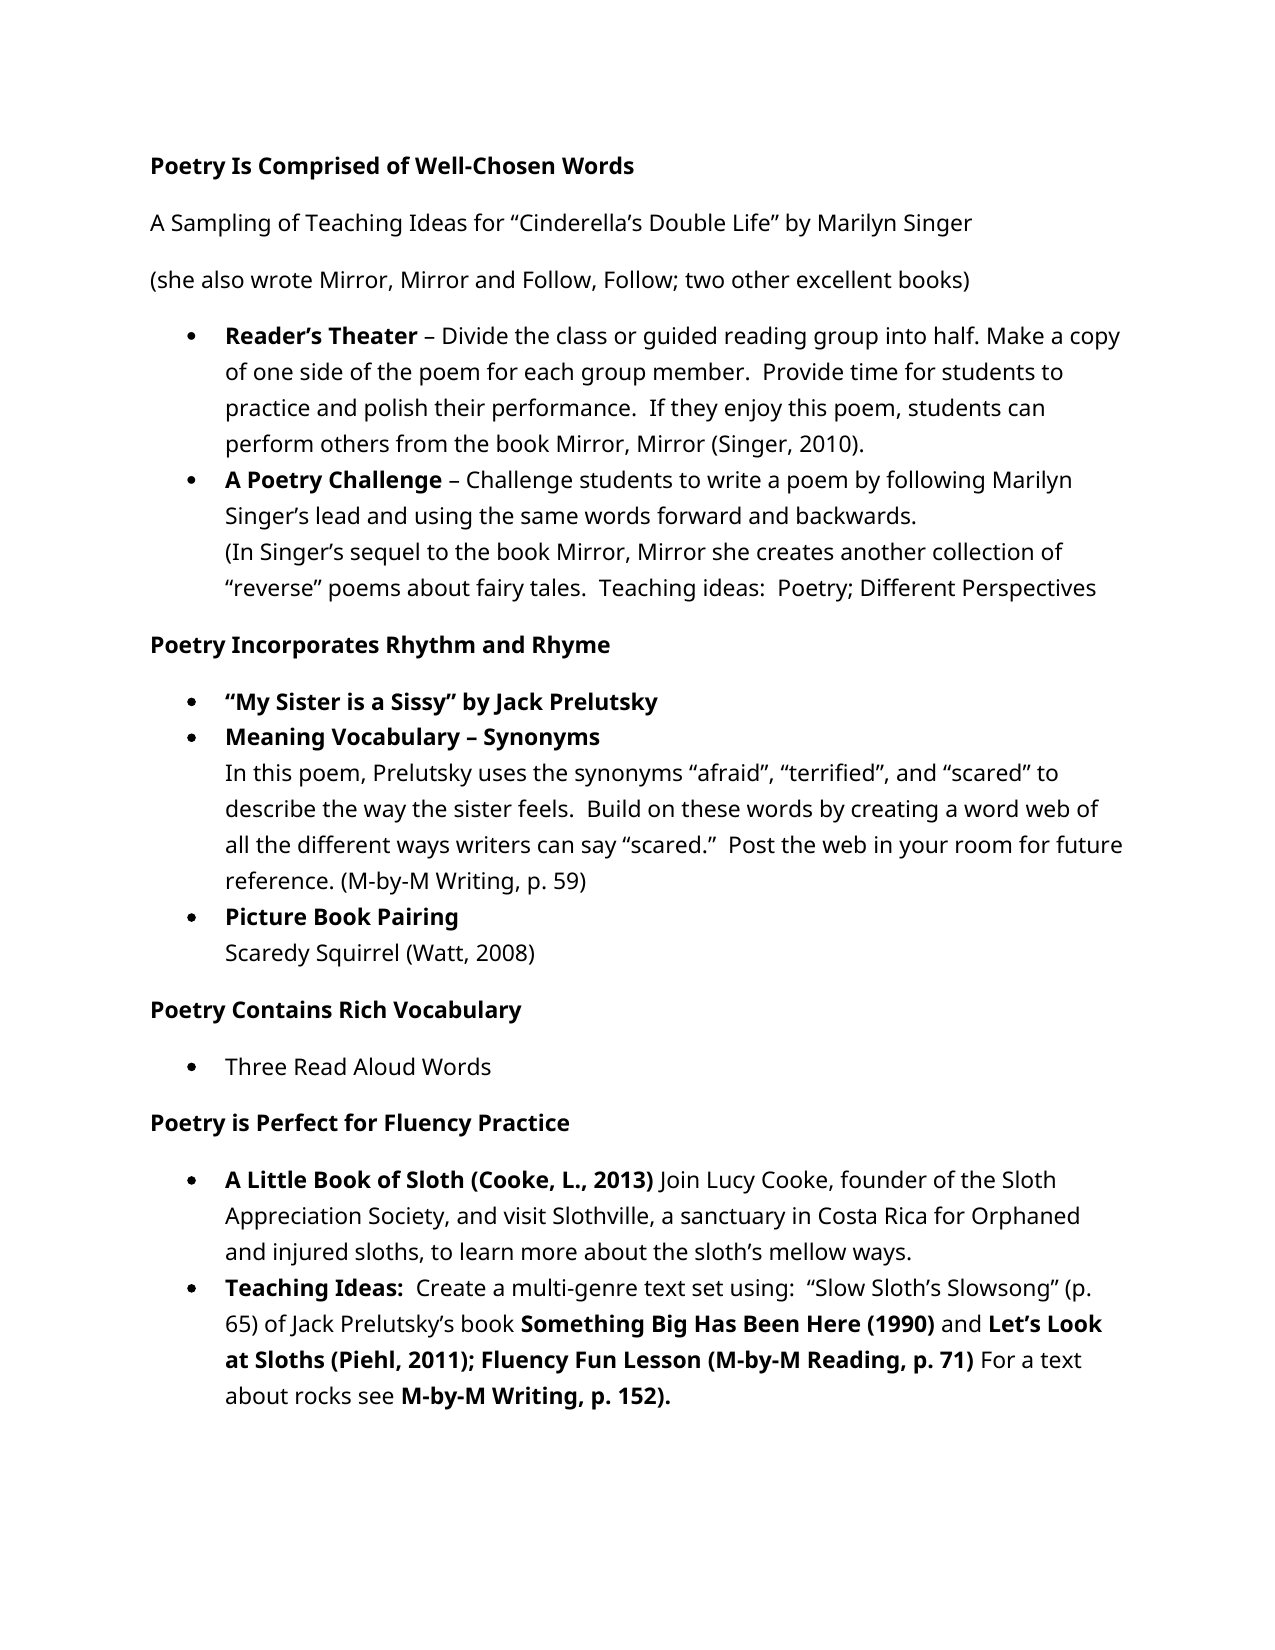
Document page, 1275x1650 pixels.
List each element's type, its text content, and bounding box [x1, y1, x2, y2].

list “My Sister is a Sissy” by Jack Prelutsky [187, 685, 1125, 717]
list Teaching Ideas: Create a multi-genre text set using: “Slow Sloth’s Slowsong” (p. 65) of Jack Prelutsky’s book Something Big Has Been Here (1990) and Let’s Look at Sloths (Piehl, 2011); Fluency Fun Lesson (M-by-M Reading, p. 71) For a text about rocks see M-by-M Writing, p. 152). [187, 1272, 1125, 1411]
list Picture Book Pairing [187, 901, 1125, 932]
text A Sampling of Teaching Ideas for “Cinderella’s Double Life” by Marilyn Singer [150, 207, 1125, 238]
list Scaredy Squirrel (Watt, 2008) [225, 937, 1125, 968]
list A Little Book of Sloth (Cooke, L., 2013) Join Lucy Cooke, founder of the Sloth Appreciation Society, and visit Slothville, a sanctuary in Costa Rica for Orphaned and injured sloths, to learn more about the sloth’s mellow ways. [187, 1164, 1125, 1267]
list In this poem, Prelutsky uses the synonyms “afraid”, “terrified”, and “scared” to describe the way the sister feels. Build on these words by creating a word web of all the different ways writers can say “scared.” Post the web in your room for future reference. (M-by-M Writing, p. 59) [225, 757, 1125, 896]
text Poetry is Perfect for Fluency Practice [150, 1107, 1125, 1138]
text Poetry Incorporates Rhythm and Rhyme [150, 629, 1125, 660]
text Poetry Contains Rich Vocabulary [150, 994, 1125, 1025]
list Meaning Vocabulary – Synonyms [187, 721, 1125, 753]
text Poetry Is Comprised of Well-Chosen Words [150, 150, 1125, 181]
list Three Read Aloud Words [187, 1051, 1125, 1082]
list Reader’s Theater – Divide the class or guided reading group into half. Make a copy of one side of the poem for each group member. Provide time for students to practice and polish their performance. If they enjoy this poem, students can perform others from the book Mirror, Mirror (Singer, 2010). [187, 320, 1125, 459]
list A Poetry Challenge – Challenge students to write a poem by following Marilyn Singer’s lead and using the same words forward and backwards. [187, 464, 1125, 531]
text (she also wrote Mirror, Mirror and Follow, Follow; two other excellent books) [150, 263, 1125, 295]
list (In Singer’s sequel to the book Mirror, Mirror she creates another collection of “reverse” poems about fairy tales. Teaching ideas: Poetry; Different Perspectives [225, 536, 1125, 603]
